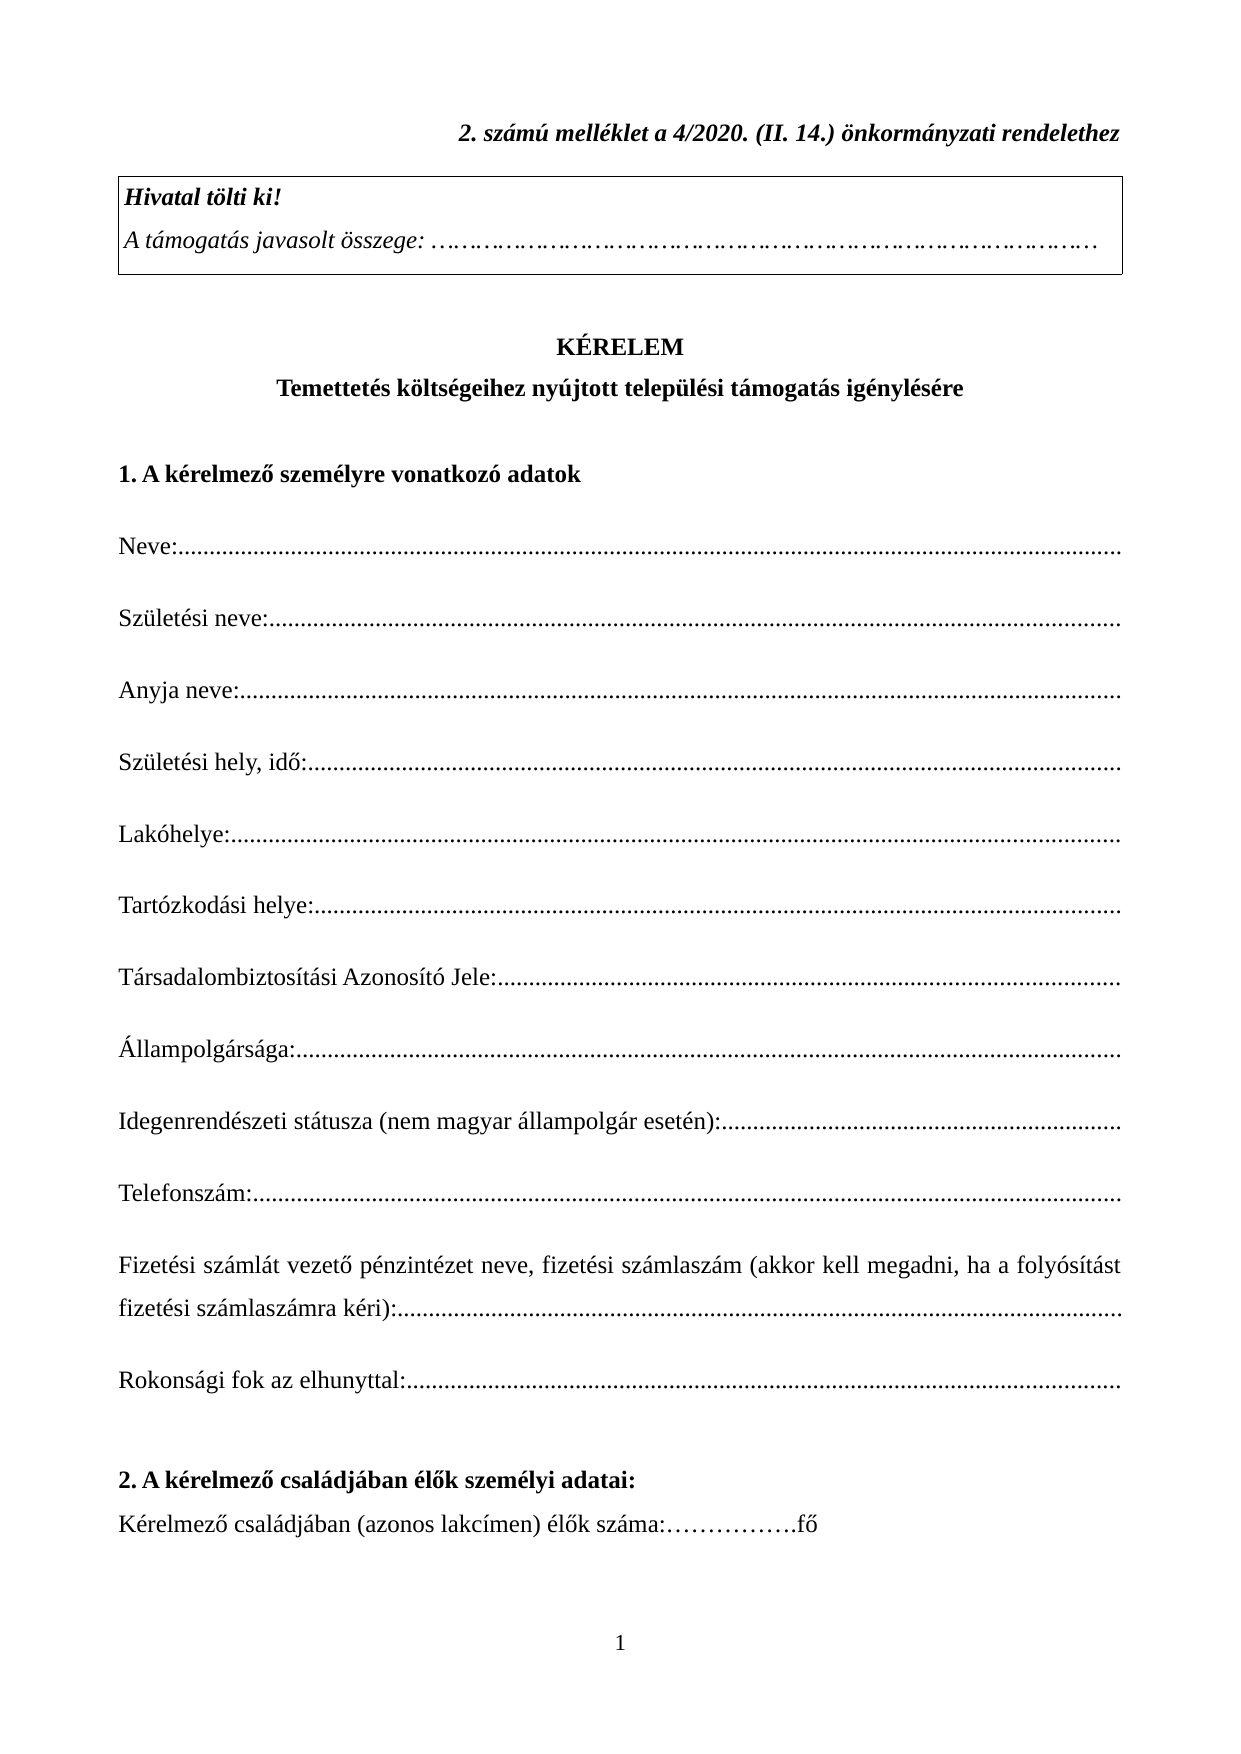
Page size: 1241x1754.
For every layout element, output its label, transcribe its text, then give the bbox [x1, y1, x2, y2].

list Telefonszám: [118, 1178, 1122, 1207]
list Lakóhelye: [118, 819, 1122, 847]
list Tartózkodási helye: [118, 891, 1122, 919]
list Állampolgársága: [118, 1034, 1122, 1063]
list Temettetés költségeihez nyújtott települési támogatás igénylésére [118, 373, 1122, 402]
table_header Hivatal tölti ki! A támogatás javasolt összege: ……………………………………………………………………………… [119, 177, 1122, 274]
list Rokonsági fok az elhunyttal: [118, 1365, 1122, 1394]
list Fizetési számlát vezető pénzintézet neve, fizetési számlaszám (akkor kell megadni, ha a folyósítást fizetési számlaszámra kéri): [118, 1250, 1122, 1322]
list Neve: [118, 531, 1122, 560]
list Anyja neve: [118, 675, 1122, 704]
subtitle KÉRELEM [118, 332, 1122, 361]
list Születési neve: [118, 603, 1122, 632]
list Társadalombiztosítási Azonosító Jele: [118, 962, 1122, 991]
list Kérelmező családjában (azonos lakcímen) élők száma:…………….fő [118, 1509, 1122, 1537]
subtitle 2. számú melléklet a 4/2020. (II. 14.) önkormányzati rendelethez [118, 118, 1122, 147]
list 2. A kérelmező családjában élők személyi adatai: [118, 1466, 1122, 1494]
list Idegenrendészeti státusza (nem magyar állampolgár esetén): [118, 1106, 1122, 1135]
list Születési hely, idő: [118, 747, 1122, 776]
list 1. A kérelmező személyre vonatkozó adatok [118, 459, 1122, 488]
